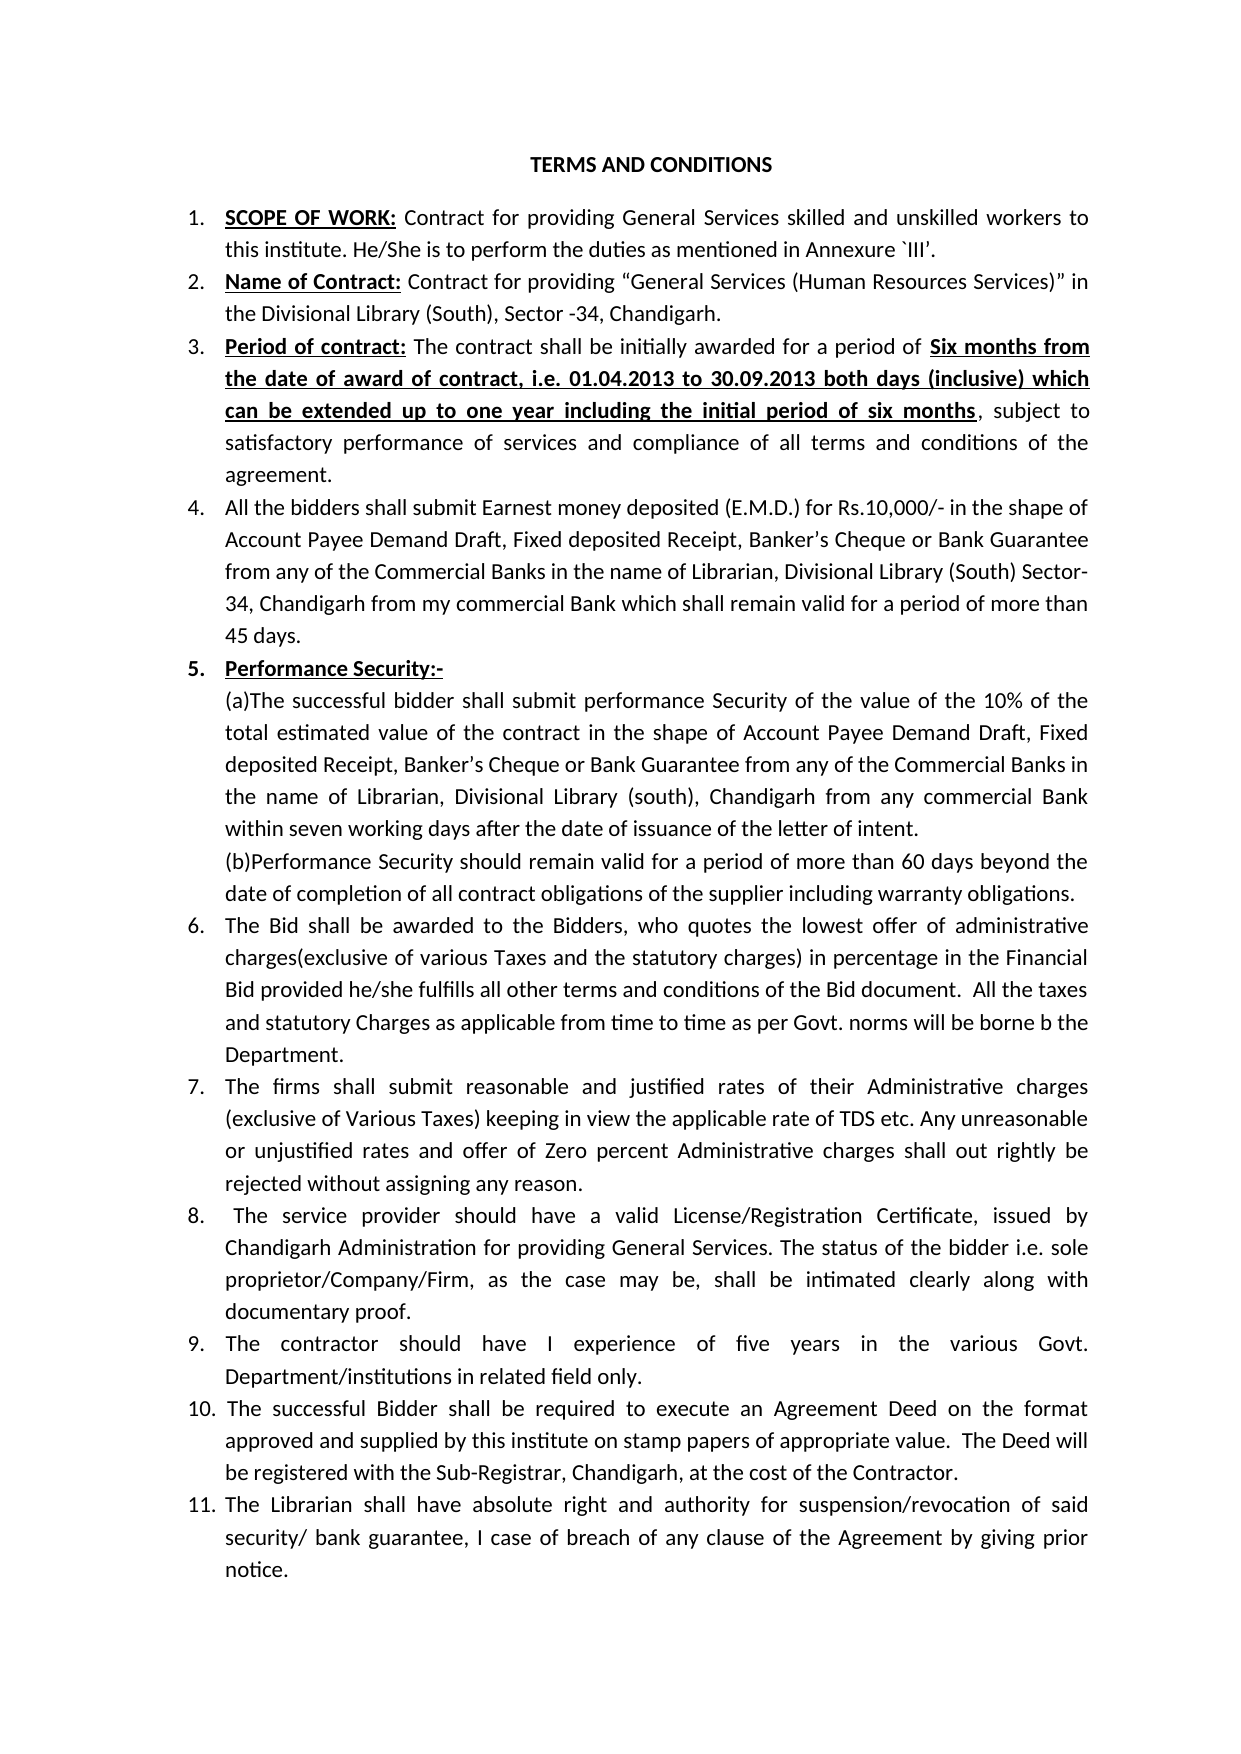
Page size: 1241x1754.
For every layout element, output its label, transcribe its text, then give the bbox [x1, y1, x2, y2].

list 8. The service provider should have a valid License/Registration Certificate, issued by Chandigarh Administration for providing General Services. The status of the bidder i.e. sole proprietor/Company/Firm, as the case may be, shall be intimated clearly along with documentary proof. [187, 1201, 1090, 1325]
list 6. The Bid shall be awarded to the Bidders, who quotes the lowest offer of administrative charges(exclusive of various Taxes and the statutory charges) in percentage in the Financial Bid provided he/she fulfills all other terms and conditions of the Bid document. All the taxes and statutory Charges as applicable from time to time as per Govt. norms will be borne b the Department. [187, 911, 1090, 1068]
list Performance Security:- [187, 654, 1090, 682]
list (a)The successful bidder shall submit performance Security of the value of the 10% of the total estimated value of the contract in the shape of Account Payee Demand Draft, Fixed deposited Receipt, Banker’s Cheque or Bank Guarantee from any of the Commercial Banks in the name of Librarian, Divisional Library (south), Chandigarh from any commercial Bank within seven working days after the date of issuance of the letter of intent. [225, 686, 1090, 843]
list 11. The Librarian shall have absolute right and authority for suspension/revocation of said security/ bank guarantee, I case of breach of any clause of the Agreement by giving prior notice. [187, 1491, 1090, 1583]
text TERMS AND CONDITIONS [450, 150, 1090, 178]
list All the bidders shall submit Earnest money deposited (E.M.D.) for Rs.10,000/- in the shape of Account Payee Demand Draft, Fixed deposited Receipt, Banker’s Cheque or Bank Guarantee from any of the Commercial Banks in the name of Librarian, Divisional Library (South) Sector-34, Chandigarh from my commercial Bank which shall remain valid for a period of more than 45 days. [187, 493, 1090, 649]
list Name of Contract: Contract for providing “General Services (Human Resources Services)” in the Divisional Library (South), Sector -34, Chandigarh. [187, 267, 1090, 328]
list (b)Performance Security should remain valid for a period of more than 60 days beyond the date of completion of all contract obligations of the supplier including warranty obligations. [225, 847, 1090, 907]
list SCOPE OF WORK: Contract for providing General Services skilled and unskilled workers to this institute. He/She is to perform the duties as mentioned in Annexure `III’. [187, 203, 1090, 263]
list 7. The firms shall submit reasonable and justified rates of their Administrative charges (exclusive of Various Taxes) keeping in view the applicable rate of TDS etc. Any unreasonable or unjustified rates and offer of Zero percent Administrative charges shall out rightly be rejected without assigning any reason. [187, 1072, 1090, 1197]
list 9. The contractor should have I experience of five years in the various Govt. Department/institutions in related field only. [187, 1329, 1090, 1390]
list 10. The successful Bidder shall be required to execute an Agreement Deed on the format approved and supplied by this institute on stamp papers of appropriate value. The Deed will be registered with the Sub-Registrar, Chandigarh, at the cost of the Contractor. [187, 1394, 1090, 1486]
list Period of contract: The contract shall be initially awarded for a period of Six months from the date of award of contract, i.e. 01.04.2013 to 30.09.2013 both days (inclusive) which can be extended up to one year including the initial period of six months, subject to satisfactory performance of services and compliance of all terms and conditions of the agreement. [187, 332, 1090, 488]
